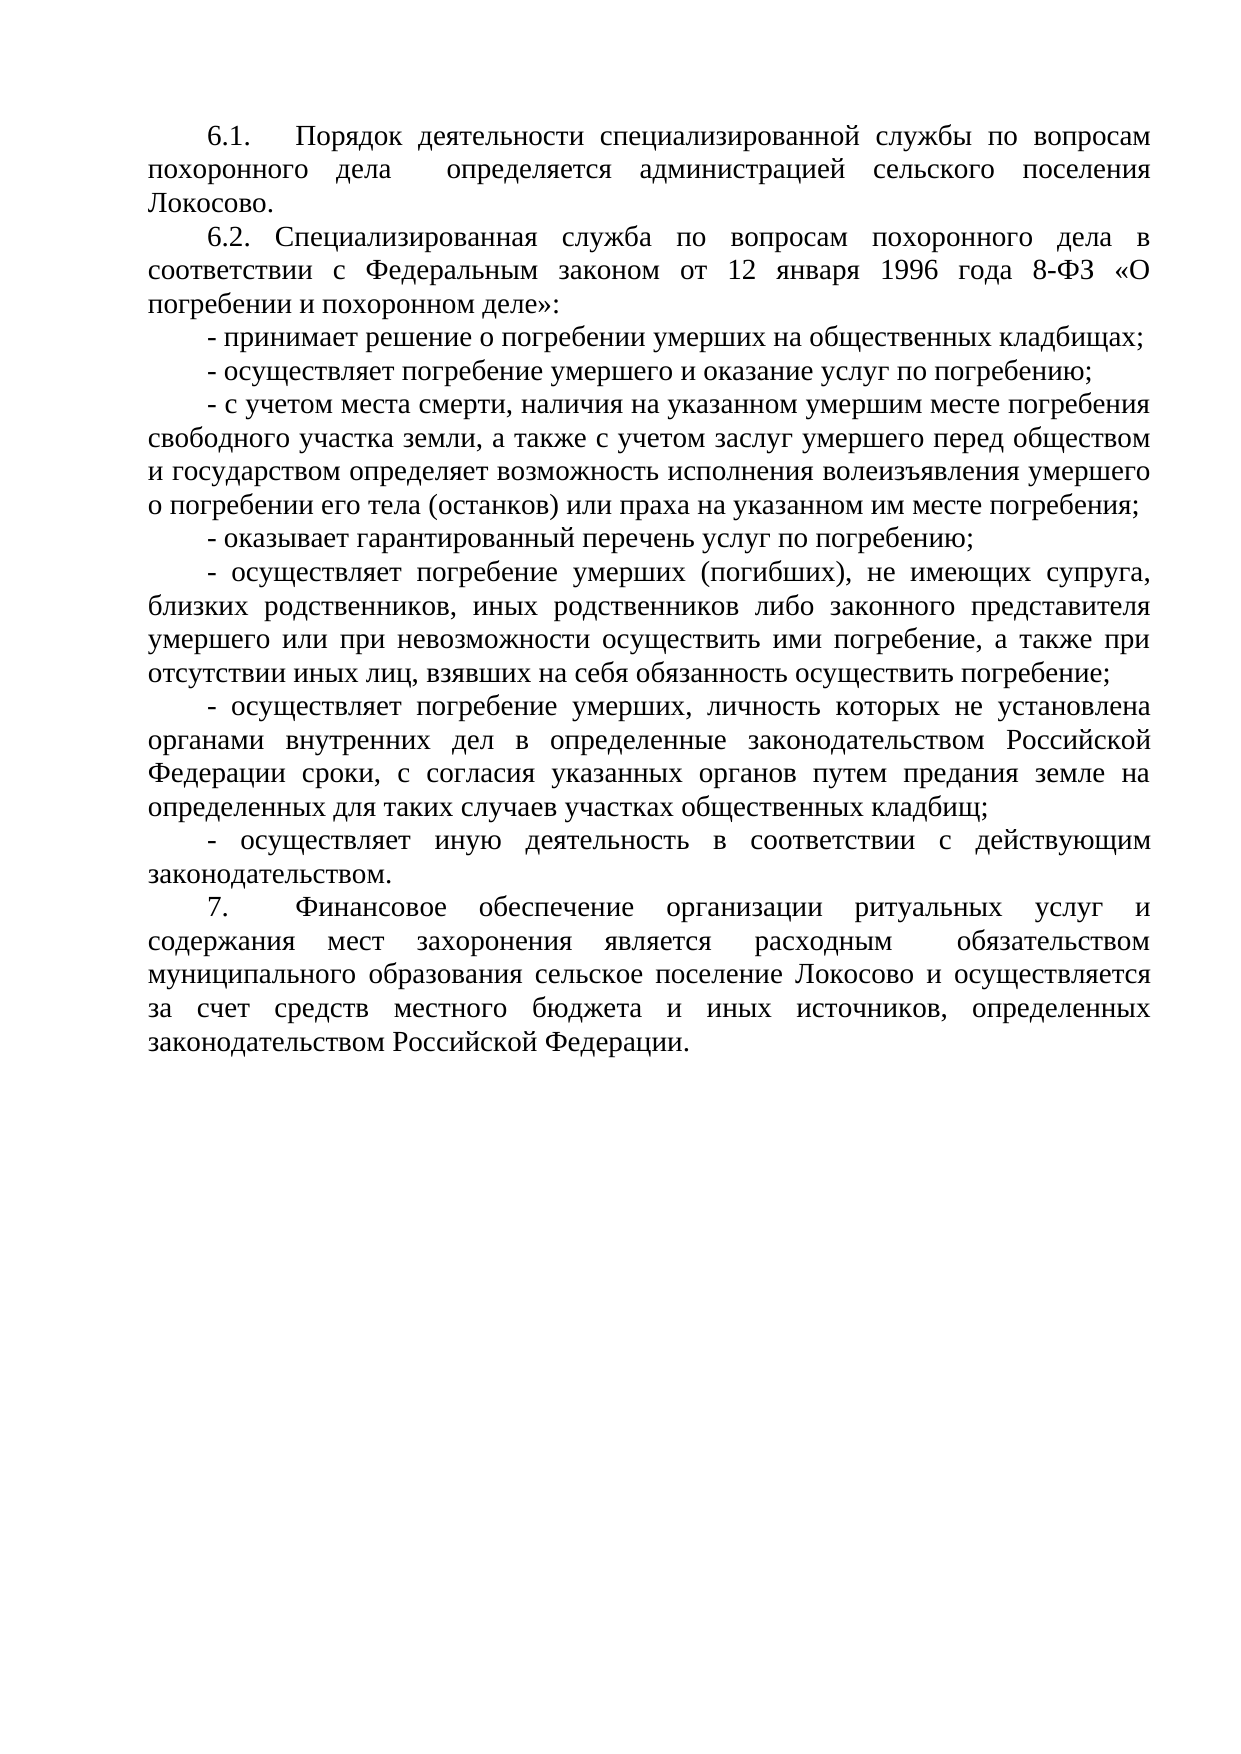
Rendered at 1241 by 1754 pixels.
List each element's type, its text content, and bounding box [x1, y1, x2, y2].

text - осуществляет погребение умерших (погибших), не имеющих супруга, близких родственников, иных родственников либо законного представителя умершего или при невозможности осуществить ими погребение, а также при отсутствии иных лиц, взявших на себя обязанность осуществить погребение; [148, 554, 1152, 688]
text - оказывает гарантированный перечень услуг по погребению; [148, 521, 1152, 554]
text - осуществляет погребение умершего и оказание услуг по погребению; [148, 353, 1152, 386]
text - осуществляет погребение умерших, личность которых не установлена органами внутренних дел в определенные законодательством Российской Федерации сроки, с согласия указанных органов путем предания земле на определенных для таких случаев участках общественных кладбищ; [148, 688, 1152, 822]
text - принимает решение о погребении умерших на общественных кладбищах; [148, 319, 1152, 353]
text 6.2. Специализированная служба по вопросам похоронного дела в соответствии с Федеральным законом от 12 января 1996 года 8-ФЗ «О погребении и похоронном деле»: [148, 219, 1152, 319]
text - осуществляет иную деятельность в соответствии с действующим законодательством. [148, 822, 1152, 889]
text - с учетом места смерти, наличия на указанном умершим месте погребения свободного участка земли, а также с учетом заслуг умершего перед обществом и государством определяет возможность исполнения волеизъявления умершего о погребении его тела (останков) или праха на указанном им месте погребения; [148, 386, 1152, 521]
text 6.1. Порядок деятельности специализированной службы по вопросам похоронного дела определяется администрацией сельского поселения Локосово. [148, 118, 1152, 219]
text 7. Финансовое обеспечение организации ритуальных услуг и содержания мест захоронения является расходным обязательством муниципального образования сельское поселение Локосово и осуществляется за счет средств местного бюджета и иных источников, определенных законодательством Российской Федерации. [148, 889, 1152, 1057]
